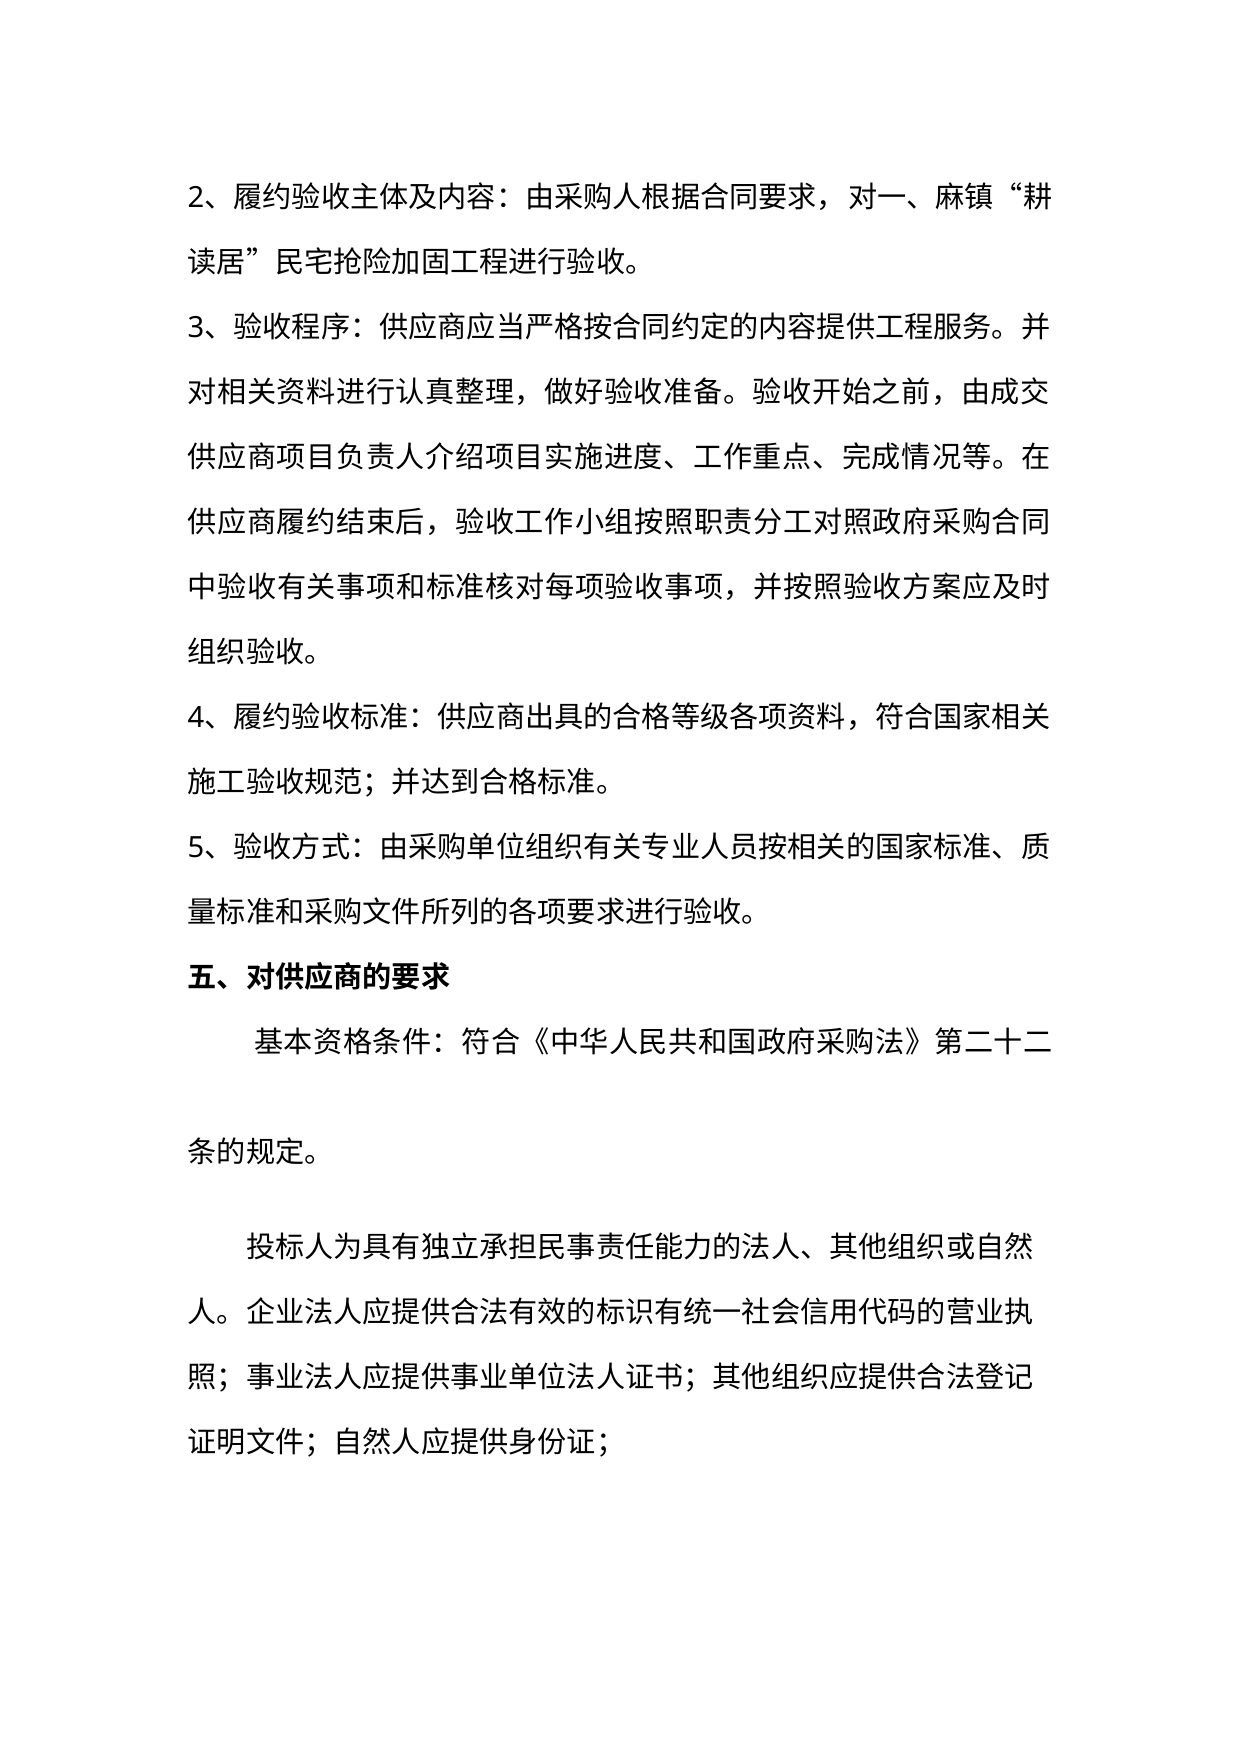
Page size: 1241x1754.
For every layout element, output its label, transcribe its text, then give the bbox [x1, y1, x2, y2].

list 5、验收方式：由采购单位组织有关专业人员按相关的国家标准、质量标准和采购文件所列的各项要求进行验收。 [187, 812, 1053, 942]
list 五、对供应商的要求 [187, 942, 1053, 1007]
list 4、履约验收标准：供应商出具的合格等级各项资料，符合国家相关施工验收规范；并达到合格标准。 [187, 682, 1053, 812]
text 基本资格条件：符合《中华人民共和国政府采购法》第二十二条的规定。 [187, 1007, 1053, 1182]
list 2、履约验收主体及内容：由采购人根据合同要求，对一、麻镇“耕读居”民宅抢险加固工程进行验收。 [187, 162, 1053, 292]
list 3、验收程序：供应商应当严格按合同约定的内容提供工程服务。并对相关资料进行认真整理，做好验收准备。验收开始之前，由成交供应商项目负责人介绍项目实施进度、工作重点、完成情况等。在供应商履约结束后，验收工作小组按照职责分工对照政府采购合同中验收有关事项和标准核对每项验收事项，并按照验收方案应及时组织验收。 [187, 292, 1053, 682]
text 投标人为具有独立承担民事责任能力的法人、其他组织或自然人。企业法人应提供合法有效的标识有统一社会信用代码的营业执照；事业法人应提供事业单位法人证书；其他组织应提供合法登记证明文件；自然人应提供身份证； [187, 1212, 1053, 1472]
